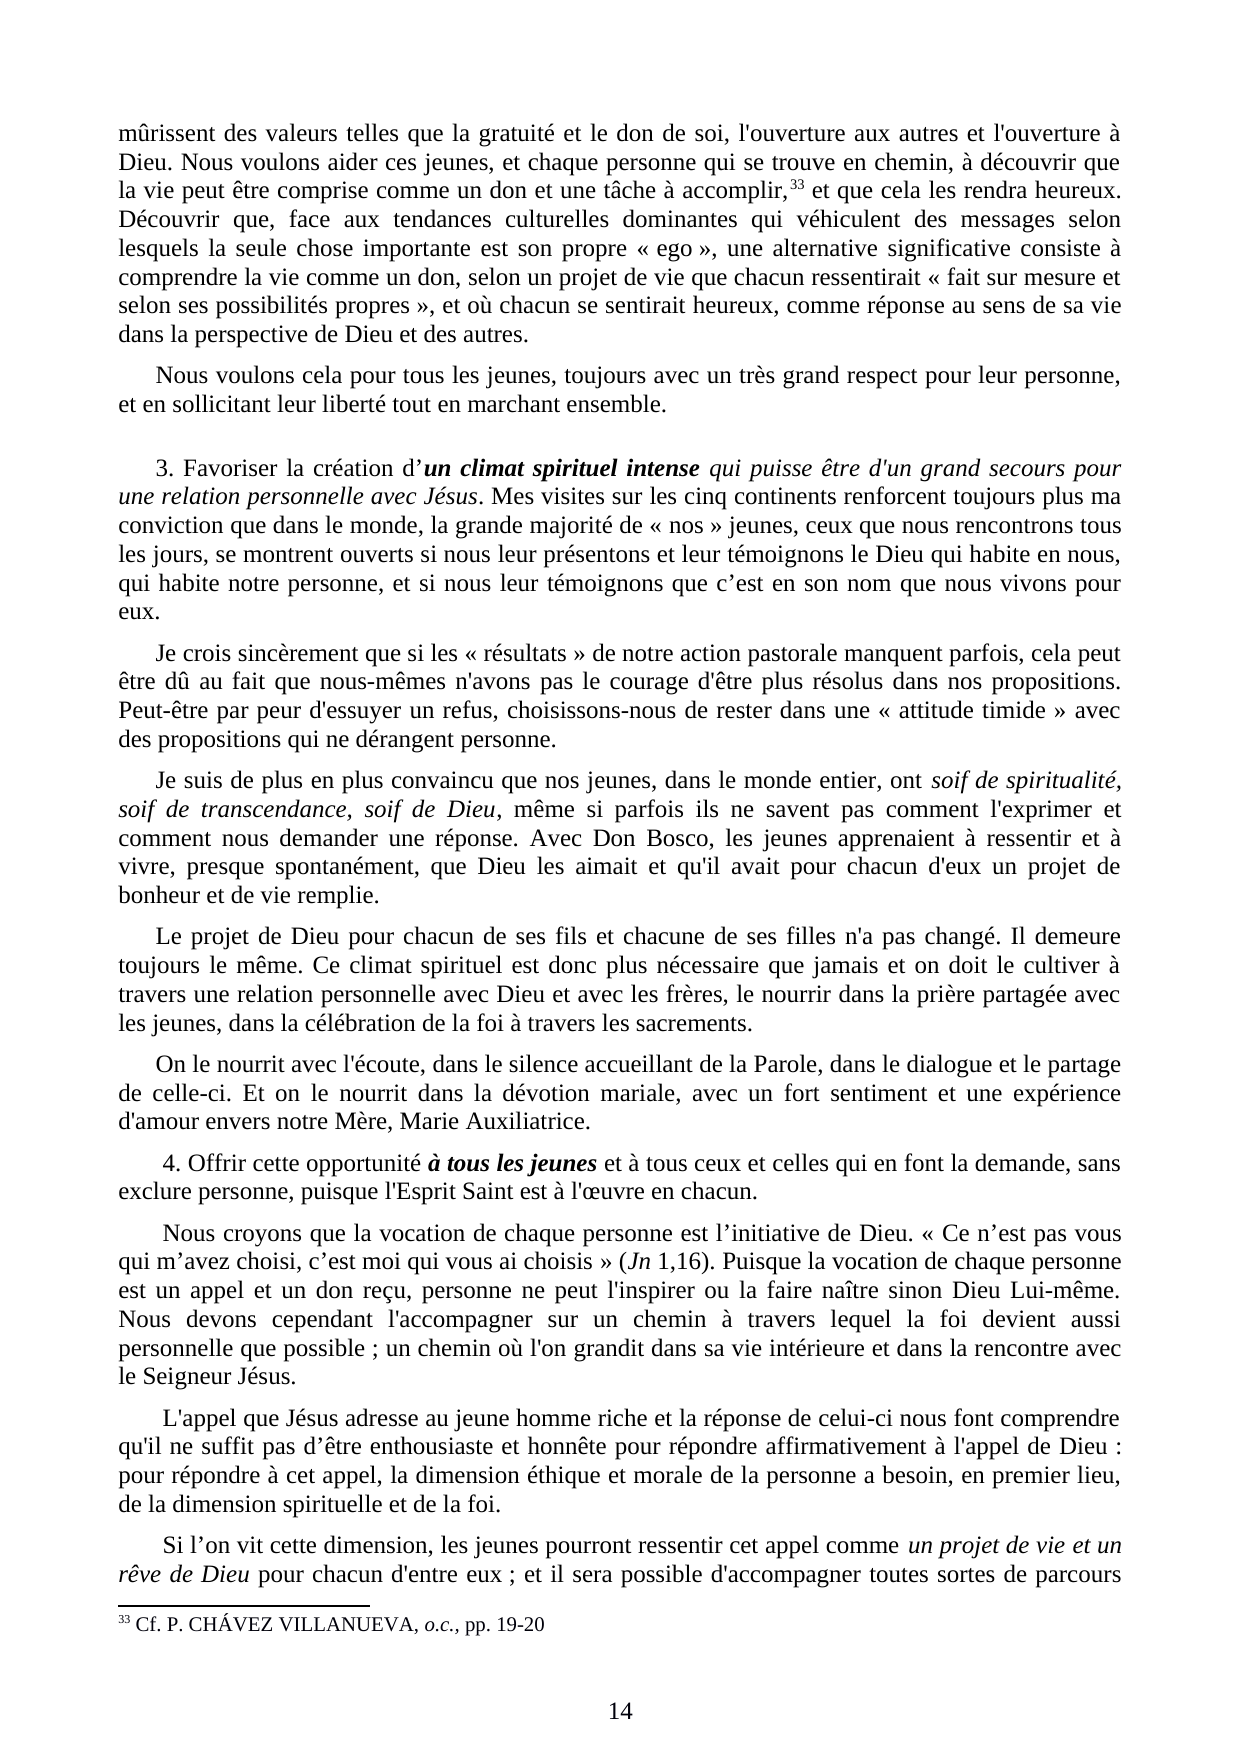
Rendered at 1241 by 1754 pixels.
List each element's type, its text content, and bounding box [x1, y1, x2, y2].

text Nous croyons que la vocation de chaque personne est l’initiative de Dieu. « Ce n’est pas vous qui m’avez choisi, c’est moi qui vous ai choisis » (Jn 1,16). Puisque la vocation de chaque personne est un appel et un don reçu, personne ne peut l'inspirer ou la faire naître sinon Dieu Lui-même. Nous devons cependant l'accompagner sur un chemin à travers lequel la foi devient aussi personnelle que possible ; un chemin où l'on grandit dans sa vie intérieure et dans la rencontre avec le Seigneur Jésus. [118, 1218, 1122, 1390]
text Le projet de Dieu pour chacun de ses fils et chacune de ses filles n'a pas changé. Il demeure toujours le même. Ce climat spirituel est donc plus nécessaire que jamais et on doit le cultiver à travers une relation personnelle avec Dieu et avec les frères, le nourrir dans la prière partagée avec les jeunes, dans la célébration de la foi à travers les sacrements. [118, 921, 1122, 1036]
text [118, 118, 1122, 348]
text 4. Offrir cette opportunité à tous les jeunes et à tous ceux et celles qui en font la demande, sans exclure personne, puisque l'Esprit Saint est à l'œuvre en chacun. [118, 1148, 1122, 1205]
text On le nourrit avec l'écoute, dans le silence accueillant de la Parole, dans le dialogue et le partage de celle-ci. Et on le nourrit dans la dévotion mariale, avec un fort sentiment et une expérience d'amour envers notre Mère, Marie Auxiliatrice. [118, 1049, 1122, 1135]
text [118, 1530, 1122, 1588]
text Nous voulons cela pour tous les jeunes, toujours avec un très grand respect pour leur personne, et en sollicitant leur liberté tout en marchant ensemble. [118, 361, 1122, 418]
text 3. Favoriser la création d’un climat spirituel intense qui puisse être d'un grand secours pour une relation personnelle avec Jésus. Mes visites sur les cinq continents renforcent toujours plus ma conviction que dans le monde, la grande majorité de « nos » jeunes, ceux que nous rencontrons tous les jours, se montrent ouverts si nous leur présentons et leur témoignons le Dieu qui habite en nous, qui habite notre personne, et si nous leur témoignons que c’est en son nom que nous vivons pour eux. [118, 453, 1122, 625]
text Je crois sincèrement que si les « résultats » de notre action pastorale manquent parfois, cela peut être dû au fait que nous-mêmes n'avons pas le courage d'être plus résolus dans nos propositions. Peut-être par peur d'essuyer un refus, choisissons-nous de rester dans une « attitude timide » avec des propositions qui ne dérangent personne. [118, 638, 1122, 753]
text Je suis de plus en plus convaincu que nos jeunes, dans le monde entier, ont soif de spiritualité, soif de transcendance, soif de Dieu, même si parfois ils ne savent pas comment l'exprimer et comment nous demander une réponse. Avec Don Bosco, les jeunes apprenaient à ressentir et à vivre, presque spontanément, que Dieu les aimait et qu'il avait pour chacun d'eux un projet de bonheur et de vie remplie. [118, 765, 1122, 909]
text L'appel que Jésus adresse au jeune homme riche et la réponse de celui-ci nous font comprendre qu'il ne suffit pas d’être enthousiaste et honnête pour répondre affirmativement à l'appel de Dieu : pour répondre à cet appel, la dimension éthique et morale de la personne a besoin, en premier lieu, de la dimension spirituelle et de la foi. [118, 1403, 1122, 1518]
